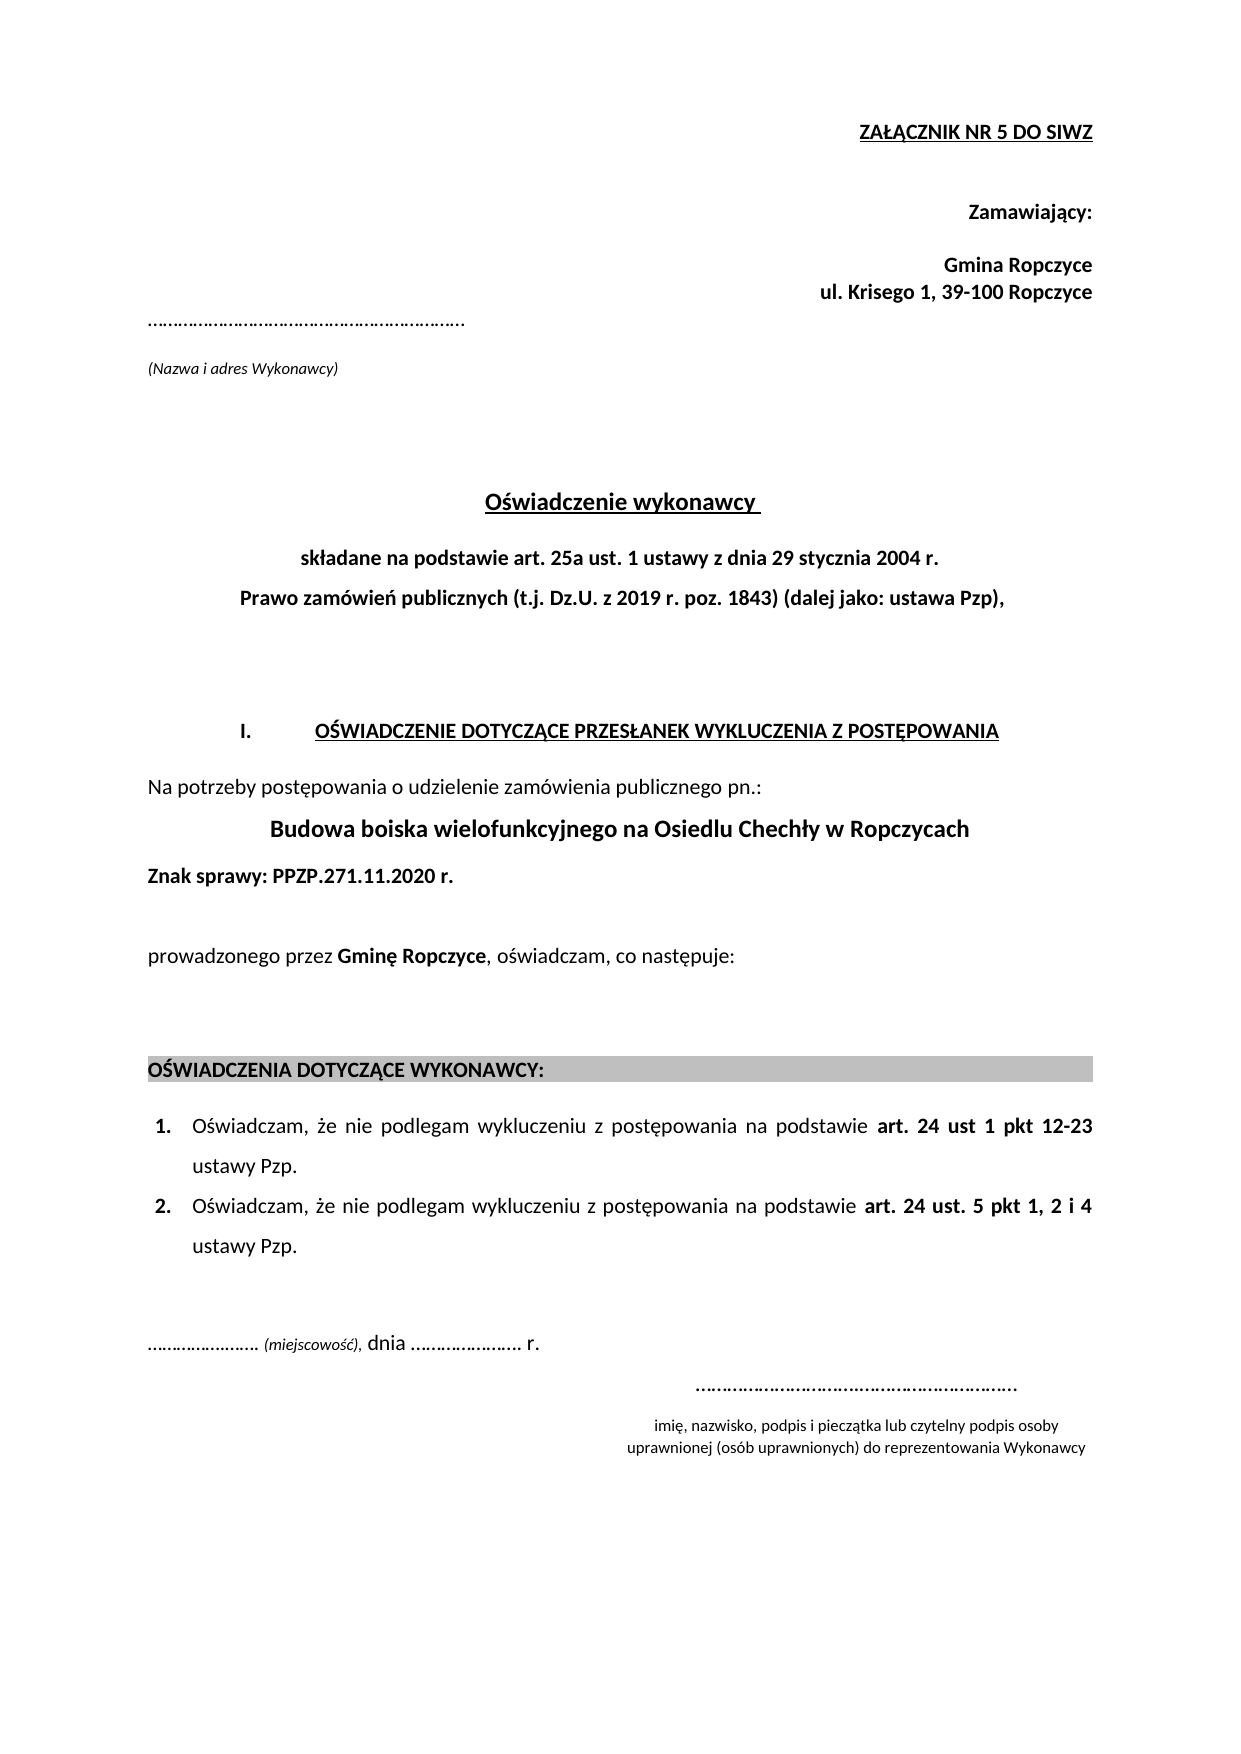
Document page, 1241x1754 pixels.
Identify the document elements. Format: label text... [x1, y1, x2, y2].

text Na potrzeby postępowania o udzielenie zamówienia publicznego pn.: [148, 773, 1093, 800]
text Zamawiający: [694, 198, 1093, 225]
list Oświadczam, że nie podlegam wykluczeniu z postępowania na podstawie art. 24 ust. 5 pkt 1, 2 i 4 ustawy Pzp. [154, 1192, 1093, 1259]
text składane na podstawie art. 25a ust. 1 ustawy z dnia 29 stycznia 2004 r. [148, 544, 1093, 571]
text prowadzonego przez Gminę Ropczyce, oświadczam, co następuje: [148, 942, 1093, 969]
text ……………………………………………………… [148, 305, 472, 331]
text Budowa boiska wielofunkcyjnego na Osiedlu Chechły w Ropczycach [148, 813, 1093, 844]
text OŚWIADCZENIA DOTYCZĄCE WYKONAWCY: [148, 1056, 1093, 1082]
text Gmina Ropczyce [768, 251, 1093, 278]
text ZAŁĄCZNIK NR 5 DO SIWZ [694, 118, 1093, 145]
text Znak sprawy: PPZP.271.11.2020 r. [148, 862, 1093, 889]
list Oświadczam, że nie podlegam wykluczeniu z postępowania na podstawie art. 24 ust 1 pkt 12-23 ustawy Pzp. [154, 1112, 1093, 1179]
list OŚWIADCZENIE DOTYCZĄCE PRZESŁANEK WYKLUCZENIA Z POSTĘPOWANIA [146, 717, 1093, 743]
text Oświadczenie wykonawcy [148, 486, 1093, 517]
text (Nazwa i adres Wykonawcy) [148, 358, 472, 378]
text ………………………….………………………… [620, 1369, 1093, 1397]
text …………….……. (miejscowość), dnia …………………. r. [148, 1329, 1093, 1356]
text Prawo zamówień publicznych (t.j. Dz.U. z 2019 r. poz. 1843) (dalej jako: ustawa Pzp), [148, 584, 1093, 611]
text ul. Krisego 1, 39-100 Ropczyce [768, 278, 1093, 305]
text imię, nazwisko, podpis i pieczątka lub czytelny podpis osoby uprawnionej (osób uprawnionych) do reprezentowania Wykonawcy [620, 1415, 1093, 1457]
